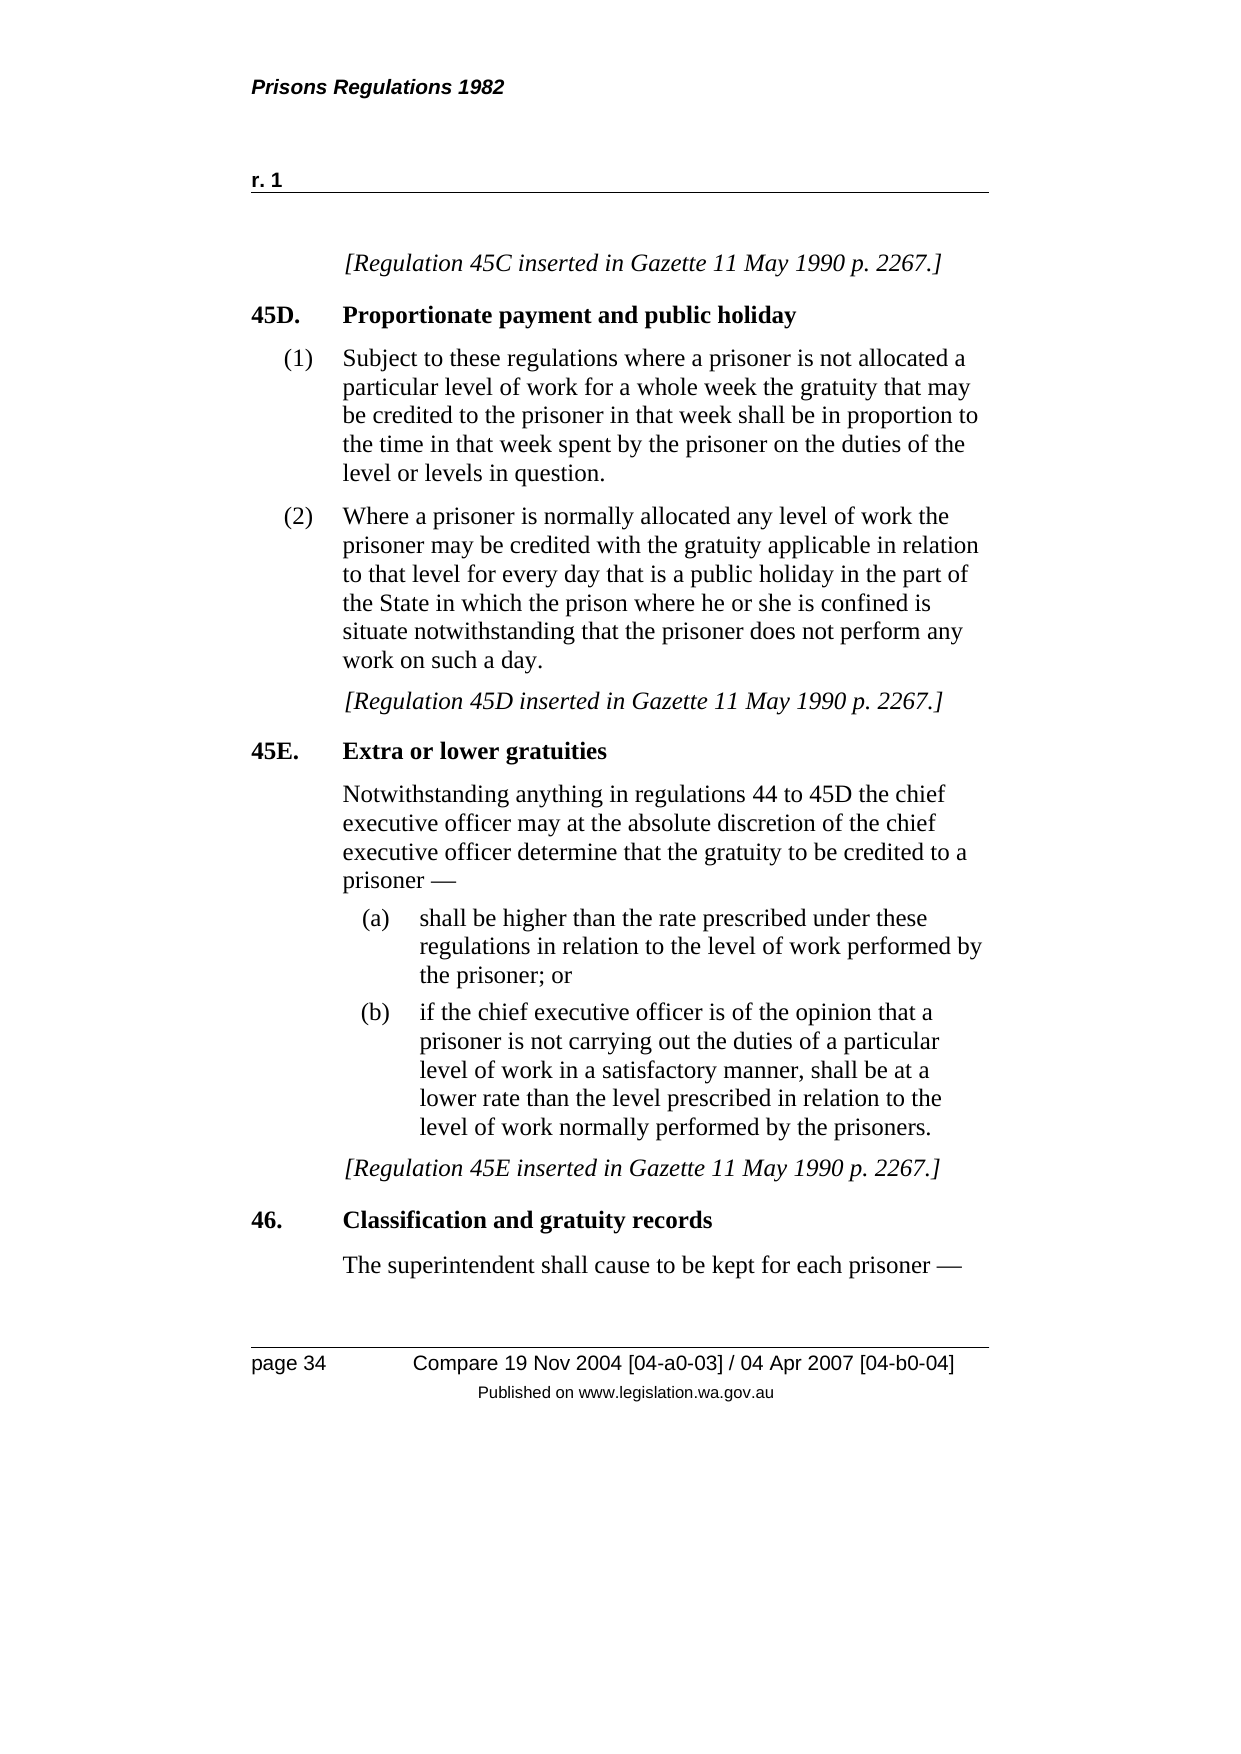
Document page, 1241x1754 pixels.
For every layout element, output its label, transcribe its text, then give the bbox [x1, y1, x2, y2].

subtitle 46. Classification and gratuity records [251, 1205, 989, 1234]
text [Regulation 45C inserted in Gazette 11 May 1990 p. 2267.] [251, 248, 989, 277]
text [Regulation 45D inserted in Gazette 11 May 1990 p. 2267.] [251, 686, 989, 715]
text [Regulation 45E inserted in Gazette 11 May 1990 p. 2267.] [251, 1153, 989, 1182]
subtitle 45D. Proportionate payment and public holiday [251, 300, 989, 328]
text (b) if the chief executive officer is of the opinion that a prisoner is not carrying out the duties of a particular level of work in a satisfactory manner, shall be at a lower rate than the level prescribed in relation to the level of work normally performed by the prisoners. [251, 997, 989, 1141]
text (1) Subject to these regulations where a prisoner is not allocated a particular level of work for a whole week the gratuity that may be credited to the prisoner in that week shall be in proportion to the time in that week spent by the prisoner on the duties of the level or levels in question. [251, 343, 989, 487]
text (2) Where a prisoner is normally allocated any level of work the prisoner may be credited with the gratuity applicable in relation to that level for every day that is a public holiday in the part of the State in which the prison where he or she is confined is situate notwithstanding that the prisoner does not perform any work on such a day. [251, 501, 989, 674]
text Notwithstanding anything in regulations 44 to 45D the chief executive officer may at the absolute discretion of the chief executive officer determine that the gratuity to be credited to a prisoner — [251, 779, 989, 894]
text The superintendent shall cause to be kept for each prisoner — [251, 1251, 989, 1279]
text (a) shall be higher than the rate prescribed under these regulations in relation to the level of work performed by the prisoner; or [251, 903, 989, 989]
subtitle 45E. Extra or lower gratuities [251, 736, 989, 765]
